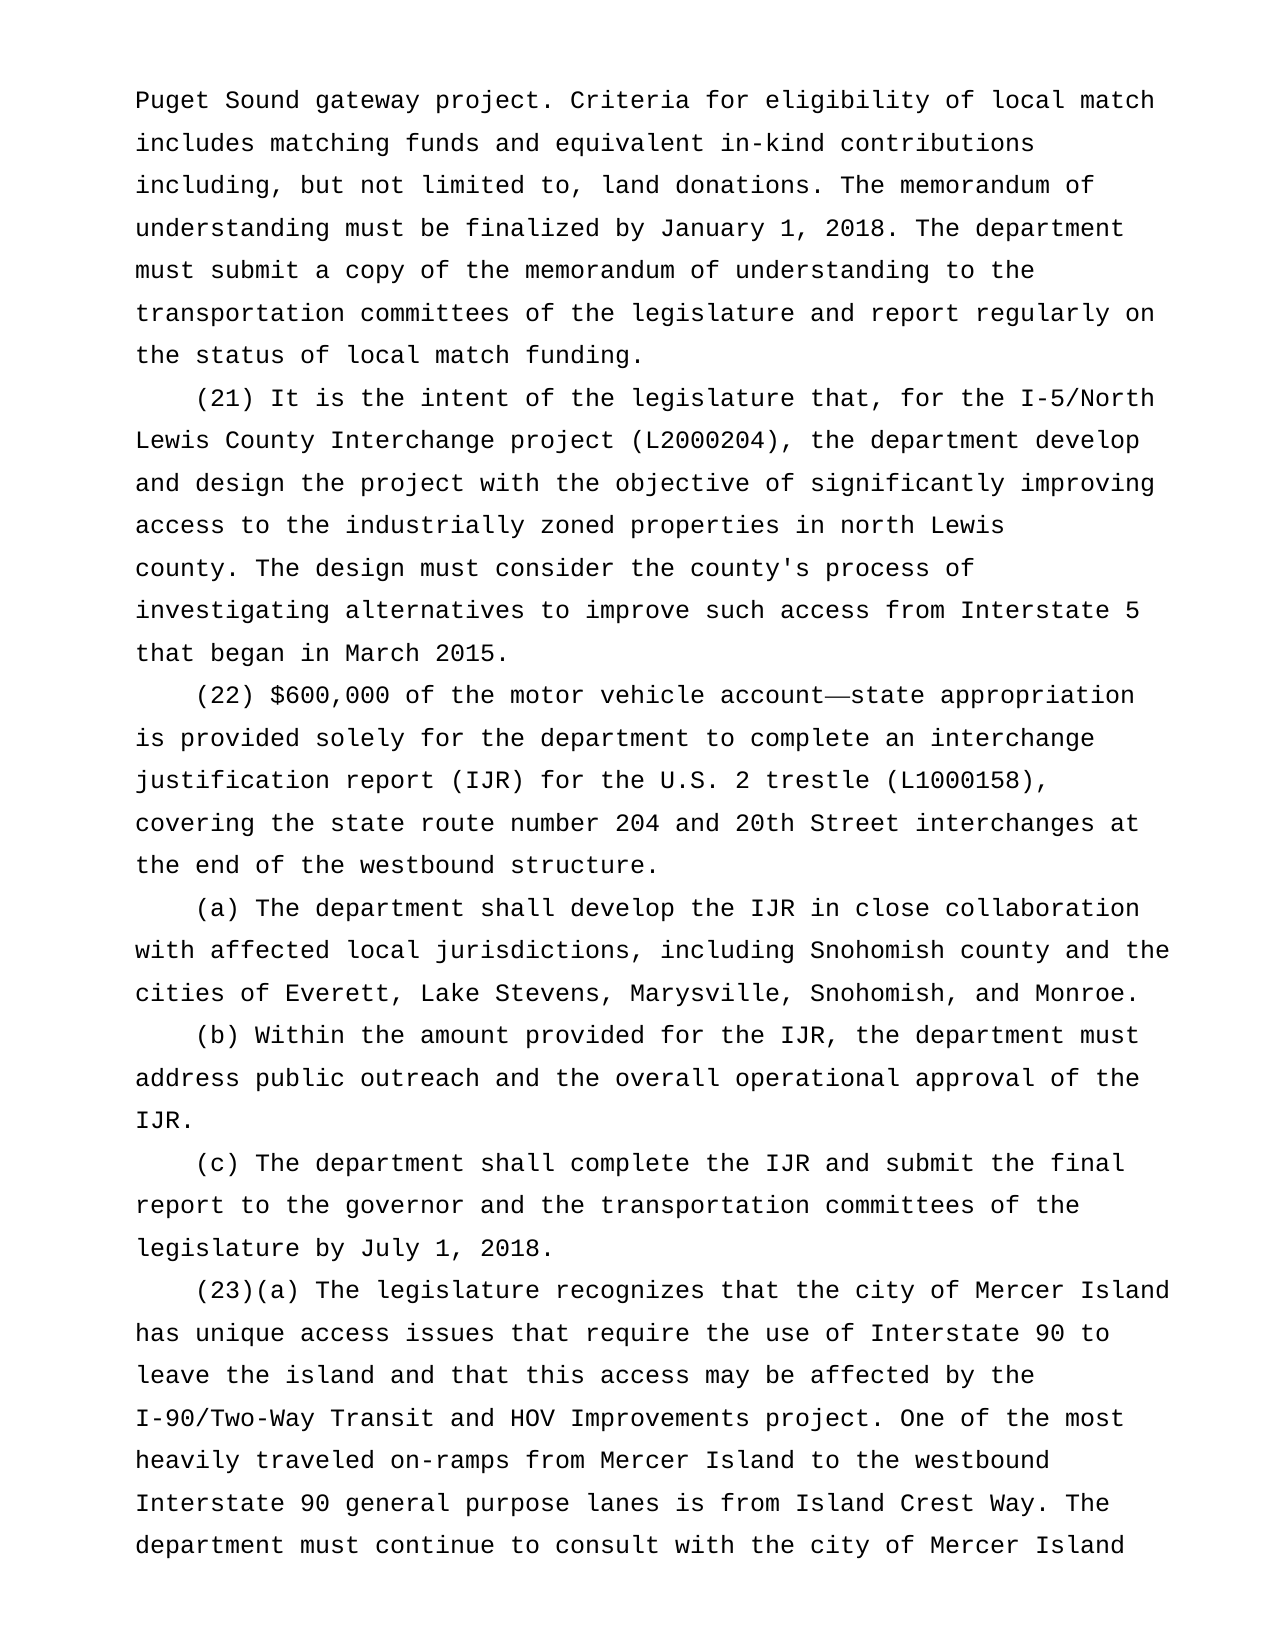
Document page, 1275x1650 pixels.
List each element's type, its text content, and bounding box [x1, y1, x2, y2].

text (21) It is the intent of the legislature that, for the I-5/North Lewis County Interchange project (L2000204), the department develop and design the project with the objective of significantly improving access to the industrially zoned properties in north Lewis county. The design must consider the county's process of investigating alternatives to improve such access from Interstate 5 that began in March 2015. [135, 372, 1170, 670]
text (22) $600,000 of the motor vehicle account—state appropriation is provided solely for the department to complete an interchange justification report (IJR) for the U.S. 2 trestle (L1000158), covering the state route number 204 and 20th Street interchanges at the end of the westbound structure. [135, 670, 1170, 882]
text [135, 75, 1170, 372]
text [135, 1265, 1170, 1562]
text (c) The department shall complete the IJR and submit the final report to the governor and the transportation committees of the legislature by July 1, 2018. [135, 1137, 1170, 1265]
text (a) The department shall develop the IJR in close collaboration with affected local jurisdictions, including Snohomish county and the cities of Everett, Lake Stevens, Marysville, Snohomish, and Monroe. [135, 882, 1170, 1010]
text (b) Within the amount provided for the IJR, the department must address public outreach and the overall operational approval of the IJR. [135, 1010, 1170, 1137]
